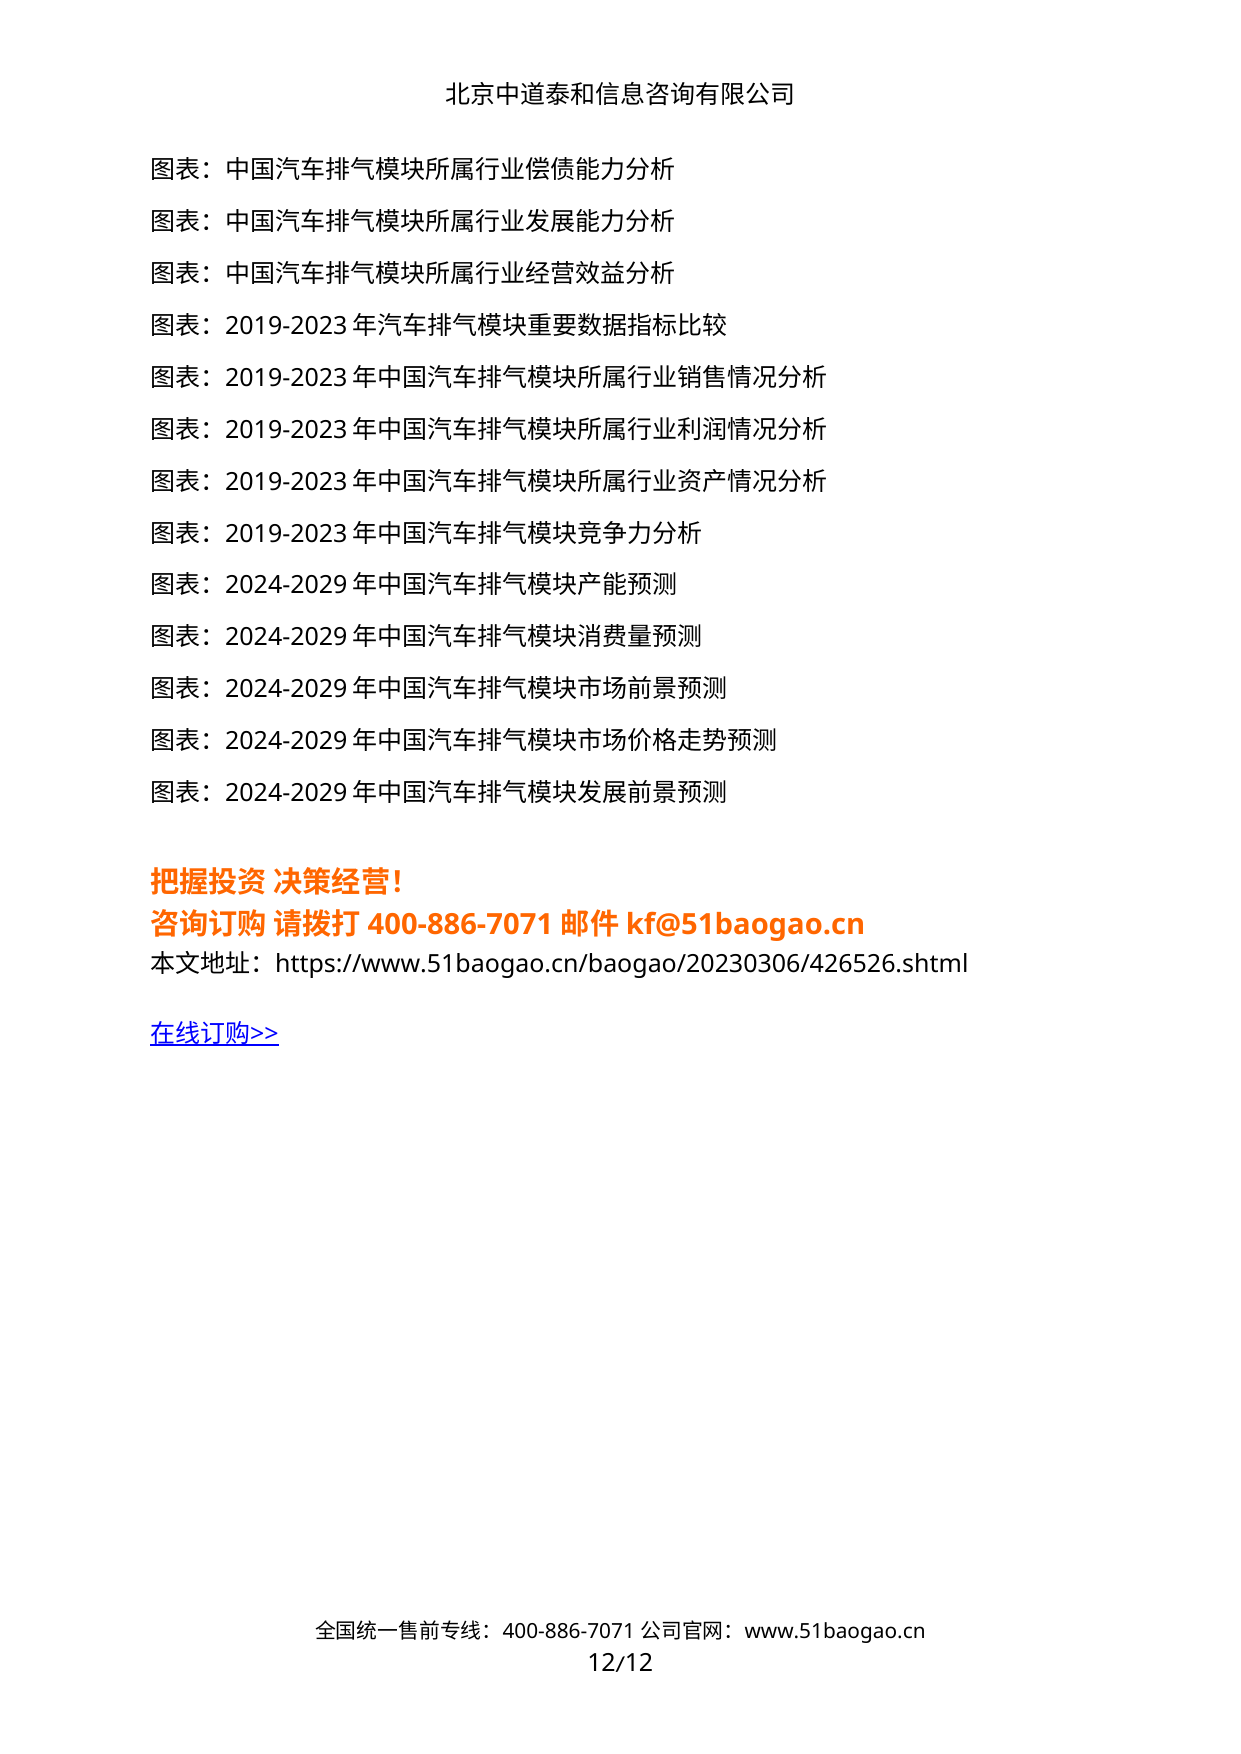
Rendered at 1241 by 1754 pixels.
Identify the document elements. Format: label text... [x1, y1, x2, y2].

text 图表：2024-2029年中国汽车排气模块市场前景预测 [150, 669, 1090, 705]
text 图表：中国汽车排气模块所属行业偿债能力分析 [150, 150, 1090, 186]
text 图表：2019-2023年中国汽车排气模块所属行业资产情况分析 [150, 461, 1090, 497]
text 图表：中国汽车排气模块所属行业发展能力分析 [150, 202, 1090, 238]
text 在线订购>> [150, 979, 1090, 1050]
text 图表：2024-2029年中国汽车排气模块产能预测 [150, 565, 1090, 601]
text 图表：2019-2023年中国汽车排气模块竞争力分析 [150, 513, 1090, 549]
text 图表：2024-2029年中国汽车排气模块消费量预测 [150, 617, 1090, 653]
text 图表：中国汽车排气模块所属行业经营效益分析 [150, 254, 1090, 290]
text 把握投资 决策经营！咨询订购 请拨打 400-886-7071 邮件 kf@51baogao.cn本文地址：https://www.51baogao.cn/baogao/20230306/426526.shtml [150, 824, 1090, 979]
text 图表：2019-2023年中国汽车排气模块所属行业销售情况分析 [150, 357, 1090, 394]
text 图表：2019-2023年中国汽车排气模块所属行业利润情况分析 [150, 409, 1090, 446]
text 图表：2019-2023年汽车排气模块重要数据指标比较 [150, 306, 1090, 342]
text 图表：2024-2029年中国汽车排气模块市场价格走势预测 [150, 721, 1090, 757]
text 图表：2024-2029年中国汽车排气模块发展前景预测 [150, 772, 1090, 809]
